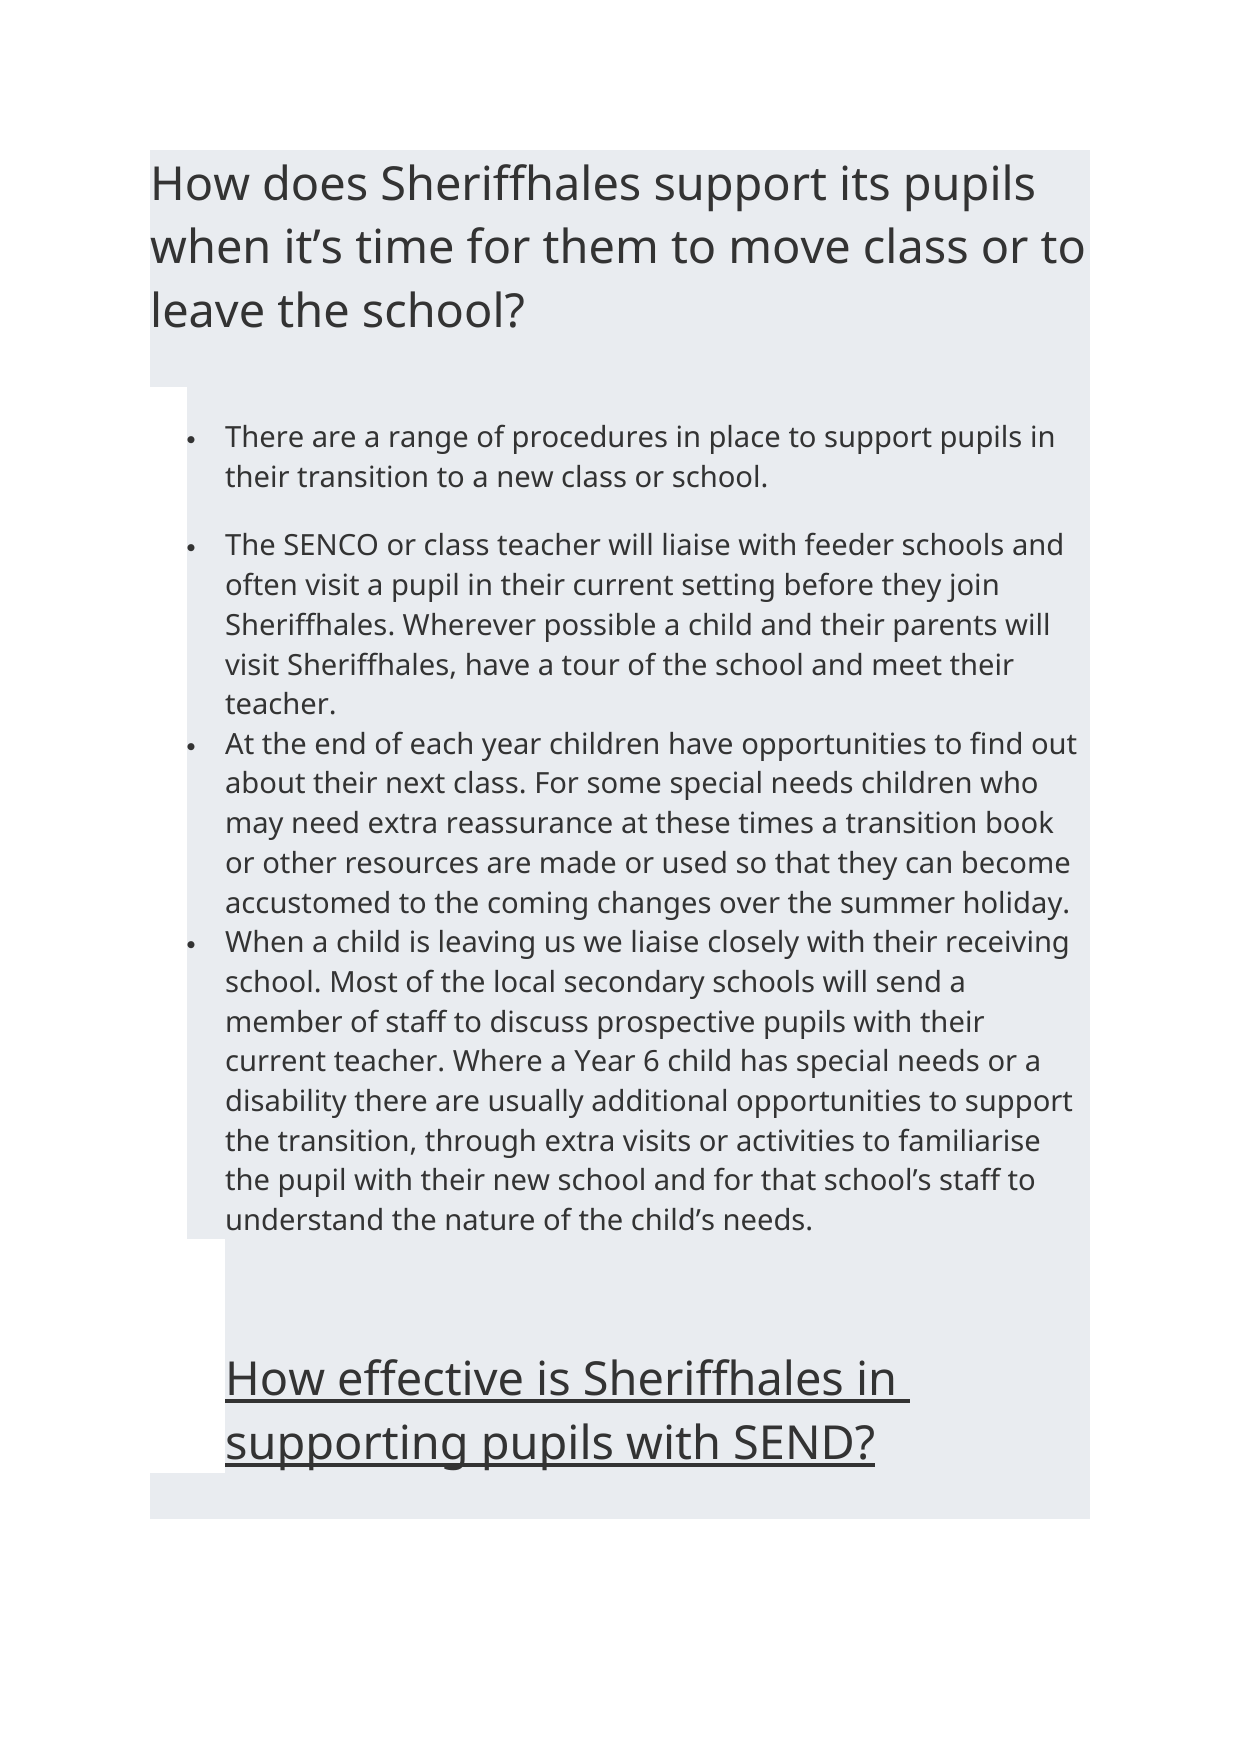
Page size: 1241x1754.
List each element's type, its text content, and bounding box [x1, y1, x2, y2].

list There are a range of procedures in place to support pupils in their transition to a new class or school. [187, 416, 1090, 496]
text How does Sheriffhales support its pupils when it’s time for them to move class or to leave the school? [150, 150, 1090, 342]
list The SENCO or class teacher will liaise with feeder schools and often visit a pupil in their current setting before they join Sheriffhales. Wherever possible a child and their parents will visit Sheriffhales, have a tour of the school and meet their teacher. [187, 525, 1090, 723]
list At the end of each year children have opportunities to find out about their next class. For some special needs children who may need extra reassurance at these times a transition book or other resources are made or used so that they can become accustomed to the coming changes over the summer holiday. [187, 723, 1090, 922]
text How effective is Sheriffhales in supporting pupils with SEND? [225, 1346, 1090, 1473]
list When a child is leaving us we liaise closely with their receiving school. Most of the local secondary schools will send a member of staff to discuss prospective pupils with their current teacher. Where a Year 6 child has special needs or a disability there are usually additional opportunities to support the transition, through extra visits or activities to familiarise the pupil with their new school and for that school’s staff to understand the nature of the child’s needs. [187, 922, 1090, 1239]
